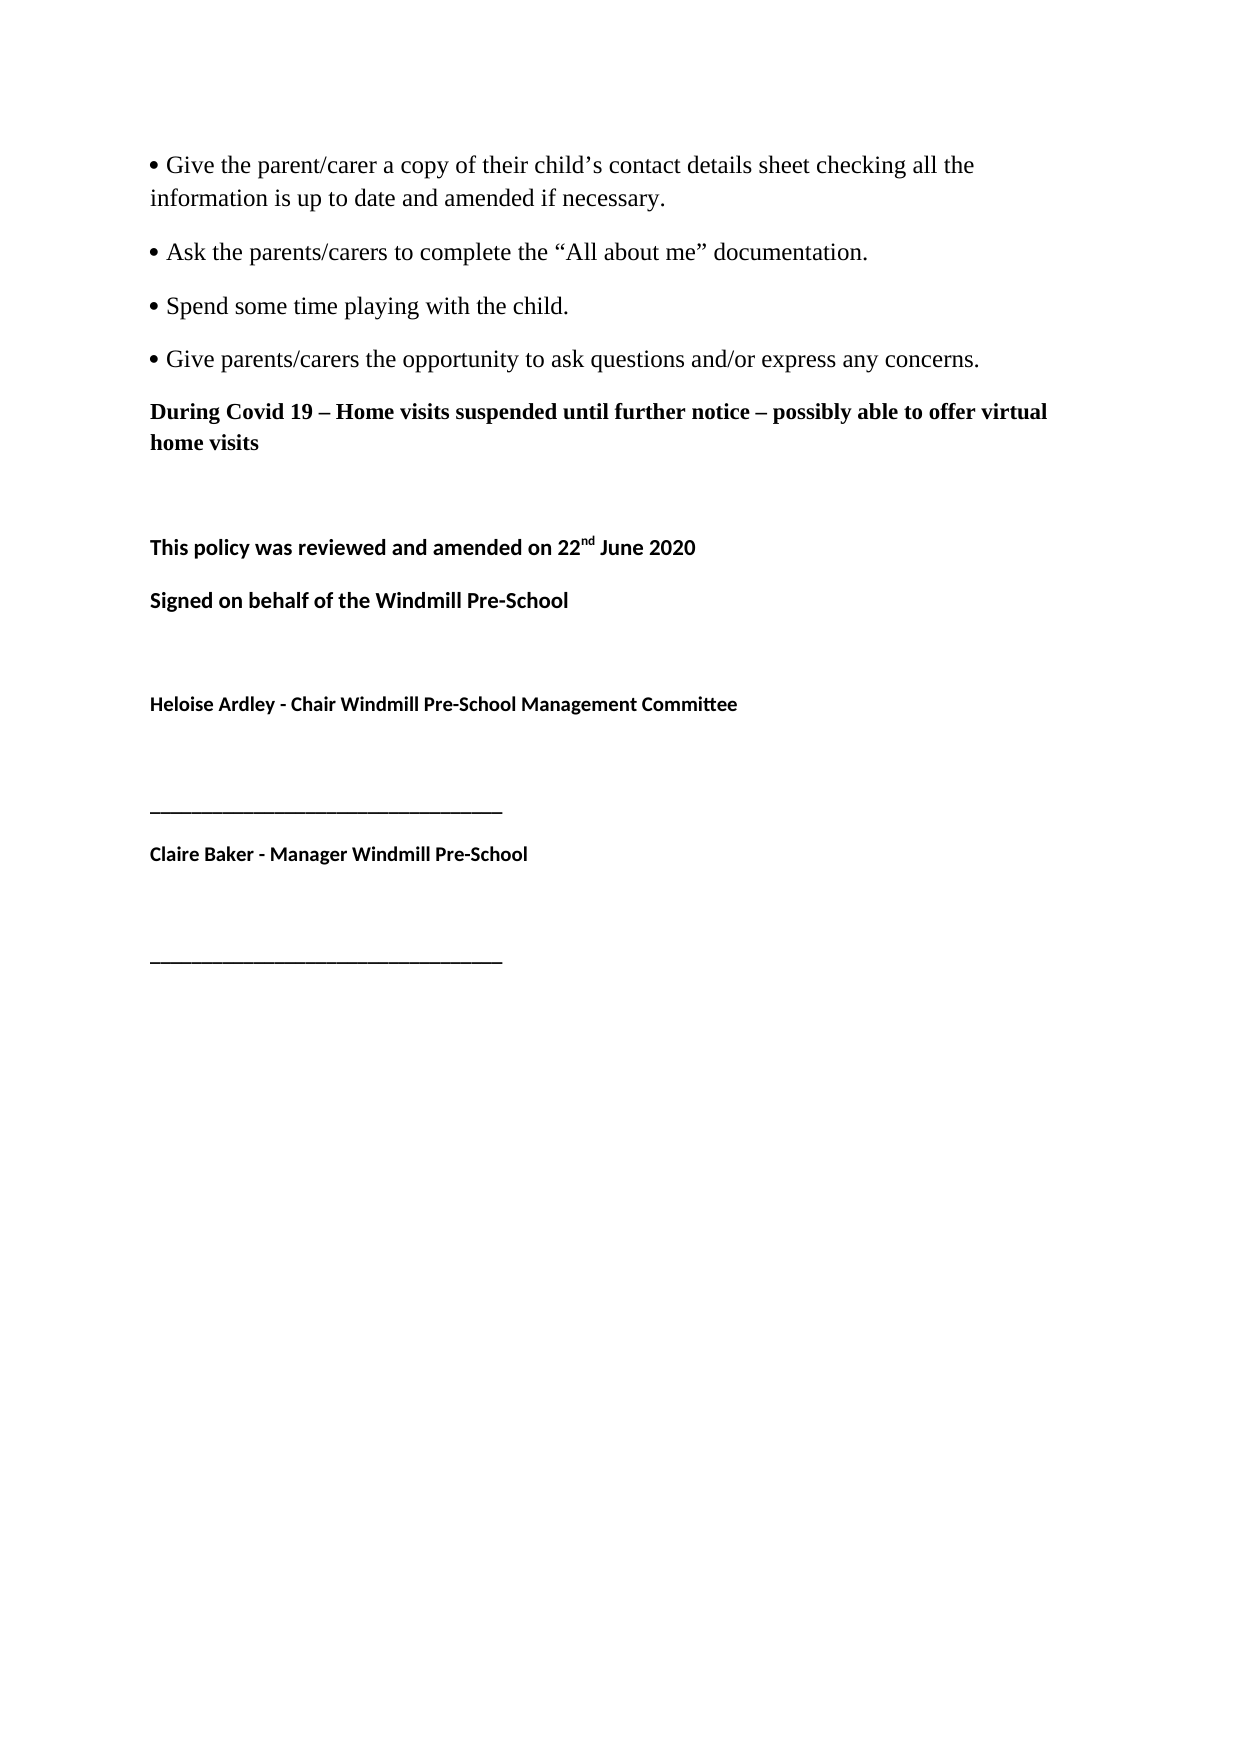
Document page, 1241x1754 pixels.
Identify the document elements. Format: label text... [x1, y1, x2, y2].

text Heloise Ardley - Chair Windmill Pre-School Management Committee [150, 691, 1090, 717]
text __________________________________ [150, 791, 1090, 817]
text Signed on behalf of the Windmill Pre-School [150, 586, 1090, 614]
text __________________________________ [150, 941, 1090, 967]
text Ask the parents/carers to complete the “All about me” documentation. [150, 237, 1090, 266]
text This policy was reviewed and amended on 22nd June 2020 [150, 533, 1090, 561]
text Claire Baker - Manager Windmill Pre-School [150, 841, 1090, 867]
text During Covid 19 – Home visits suspended until further notice – possibly able to offer virtual home visits [150, 398, 1090, 455]
text Spend some time playing with the child. [150, 291, 1090, 319]
text Give parents/carers the opportunity to ask questions and/or express any concerns. [150, 344, 1090, 373]
text Give the parent/carer a copy of their child’s contact details sheet checking all the information is up to date and amended if necessary. [150, 150, 1090, 212]
